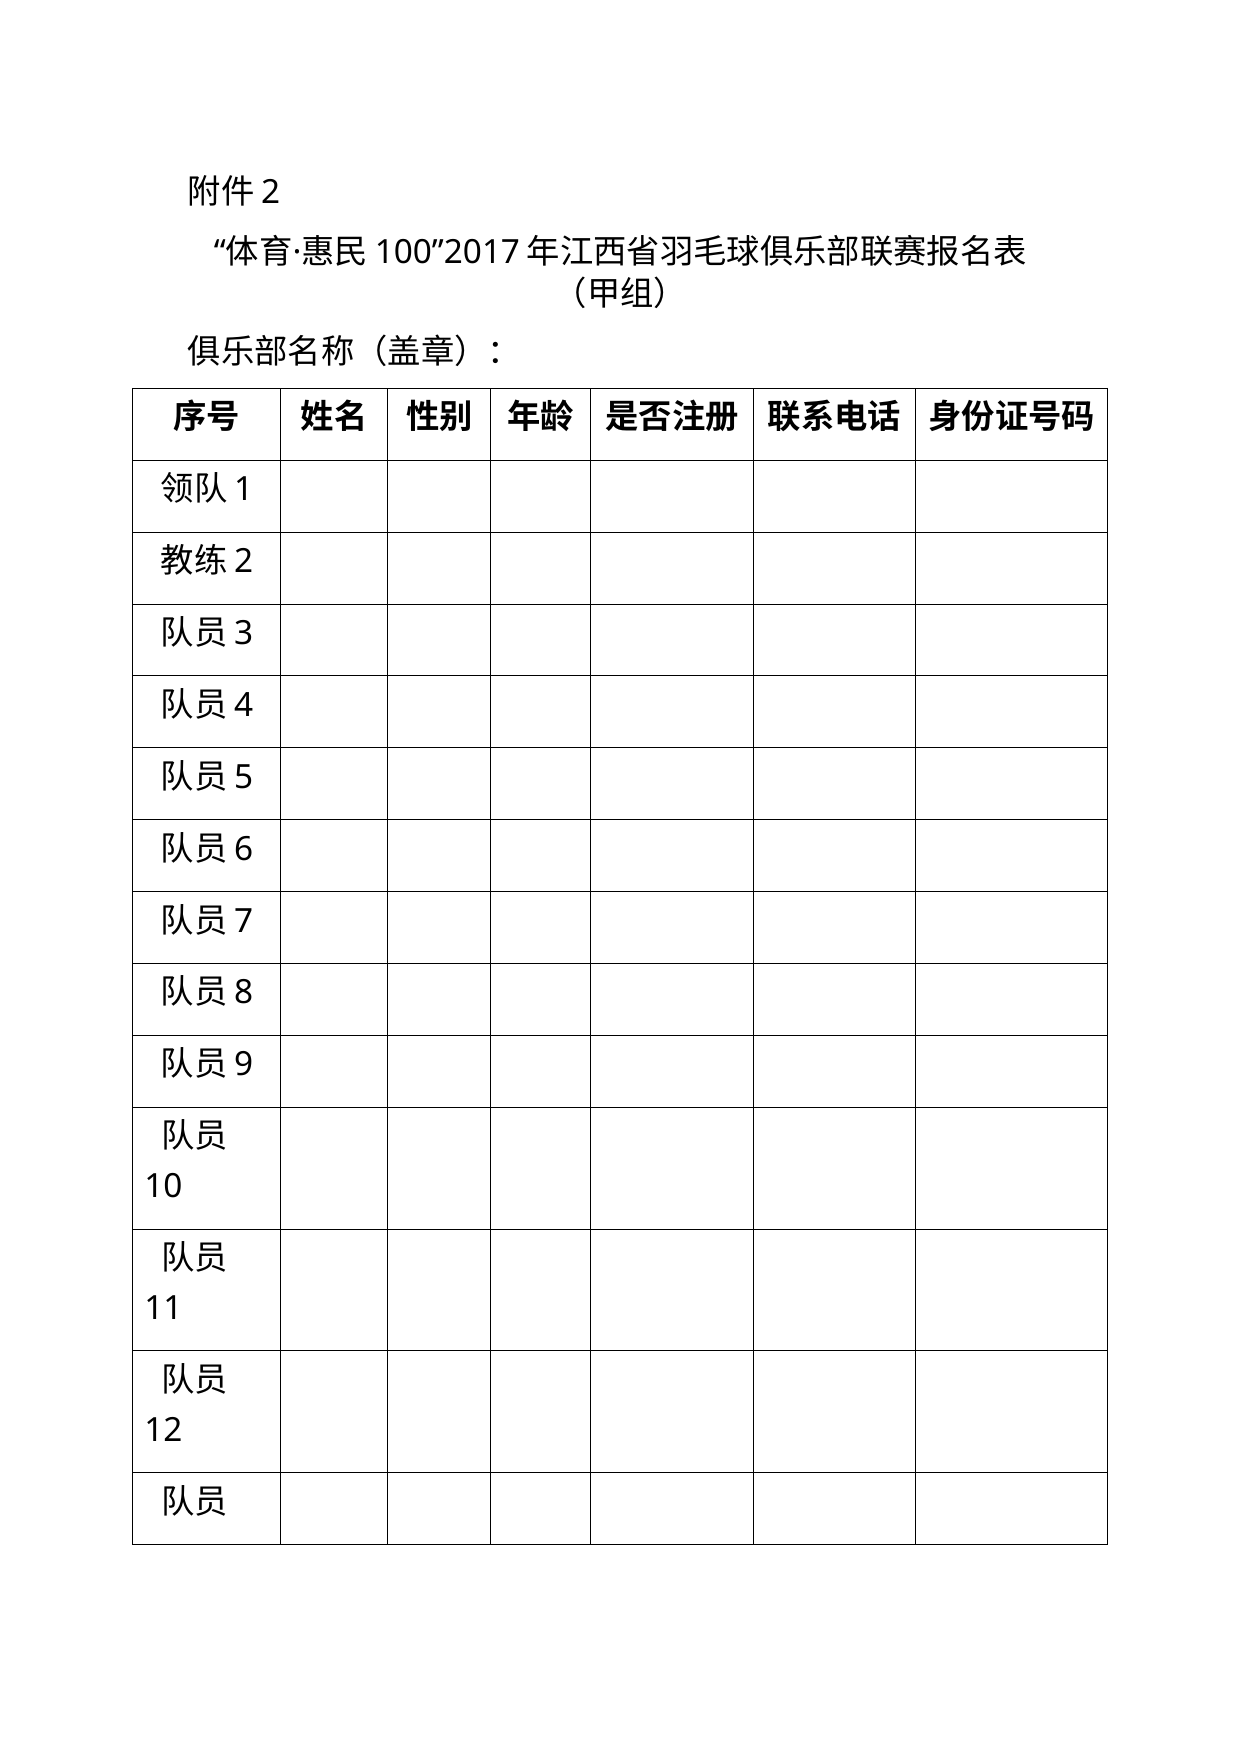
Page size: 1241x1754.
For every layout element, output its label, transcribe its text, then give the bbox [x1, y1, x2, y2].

table_header 联系电话 [754, 389, 915, 460]
table_cell [916, 1230, 1107, 1350]
table_cell 队员11 [133, 1230, 280, 1350]
table_cell [754, 461, 915, 532]
table_cell [591, 892, 753, 963]
table_cell 队员9 [133, 1036, 280, 1107]
table_cell 队员4 [133, 676, 280, 747]
table_cell 队员8 [133, 964, 280, 1035]
table_cell 队员3 [133, 605, 280, 675]
table_cell [388, 1230, 490, 1350]
table_cell [754, 1036, 915, 1107]
table_cell [916, 676, 1107, 747]
table_cell 队员13 [133, 1473, 280, 1544]
table_cell 领队1 [133, 461, 280, 532]
table_cell [591, 1036, 753, 1107]
table_cell [754, 676, 915, 747]
table_cell [491, 1036, 590, 1107]
table_cell [388, 1473, 490, 1544]
text 附件2 [187, 162, 1053, 214]
table_header 身份证号码 [916, 389, 1107, 460]
table_cell [388, 605, 490, 675]
table_cell [281, 748, 387, 819]
table_header 性别 [388, 389, 490, 460]
table_cell 教练2 [133, 533, 280, 603]
table_cell [491, 676, 590, 747]
table_cell [916, 605, 1107, 675]
table_cell 队员5 [133, 748, 280, 819]
table_cell [754, 892, 915, 963]
table_cell [281, 964, 387, 1035]
table_cell [491, 605, 590, 675]
table_cell [916, 892, 1107, 963]
table_cell [281, 1473, 387, 1544]
table_cell [754, 748, 915, 819]
table_cell [491, 533, 590, 603]
table_cell [388, 1036, 490, 1107]
table_cell [754, 1230, 915, 1350]
table_cell [491, 461, 590, 532]
table_header 是否注册 [591, 389, 753, 460]
table_cell [281, 1230, 387, 1350]
text 俱乐部名称（盖章）： [187, 330, 1053, 372]
table_cell [388, 892, 490, 963]
table_cell [281, 533, 387, 603]
table_header 姓名 [281, 389, 387, 460]
table_cell [388, 1351, 490, 1472]
table_cell [491, 820, 590, 891]
table_cell 队员7 [133, 892, 280, 963]
table_cell [916, 1108, 1107, 1228]
table_cell [591, 1108, 753, 1228]
table_cell 队员6 [133, 820, 280, 891]
table_cell [754, 605, 915, 675]
table_cell [491, 1351, 590, 1472]
table_cell [491, 1230, 590, 1350]
table_cell [591, 605, 753, 675]
table_cell [916, 820, 1107, 891]
table_cell [591, 533, 753, 603]
table_cell [388, 748, 490, 819]
table_cell [491, 892, 590, 963]
table_cell [754, 964, 915, 1035]
table_cell [388, 964, 490, 1035]
table_cell [916, 964, 1107, 1035]
table_cell [491, 1473, 590, 1544]
table_cell [388, 461, 490, 532]
table_cell [916, 1473, 1107, 1544]
table_cell [754, 1473, 915, 1544]
table_cell [591, 1351, 753, 1472]
table_cell [281, 461, 387, 532]
table_cell [591, 1230, 753, 1350]
table_cell [281, 1351, 387, 1472]
table_cell [281, 605, 387, 675]
table_cell [388, 820, 490, 891]
table_cell [916, 1036, 1107, 1107]
table_cell [754, 533, 915, 603]
table_cell [491, 964, 590, 1035]
table_cell [916, 533, 1107, 603]
table_cell [281, 820, 387, 891]
table_cell [281, 892, 387, 963]
table_cell [388, 533, 490, 603]
table_cell [591, 676, 753, 747]
table_header 年龄 [491, 389, 590, 460]
table_cell [591, 964, 753, 1035]
table_cell [591, 461, 753, 532]
table_cell [754, 820, 915, 891]
table_cell [281, 1036, 387, 1107]
table_cell [388, 1108, 490, 1228]
table_cell [491, 748, 590, 819]
table_cell [916, 461, 1107, 532]
table_cell [754, 1351, 915, 1472]
text “体育·惠民100”2017年江西省羽毛球俱乐部联赛报名表（甲组） [187, 230, 1053, 314]
table_cell [916, 748, 1107, 819]
table_cell [754, 1108, 915, 1228]
table_cell [591, 748, 753, 819]
table_cell [281, 1108, 387, 1228]
table_cell 队员12 [133, 1351, 280, 1472]
table_cell [388, 676, 490, 747]
table_cell 队员10 [133, 1108, 280, 1228]
table_cell [491, 1108, 590, 1228]
table_cell [916, 1351, 1107, 1472]
table_header 序号 [133, 389, 280, 460]
table_cell [281, 676, 387, 747]
table_cell [591, 1473, 753, 1544]
table_cell [591, 820, 753, 891]
